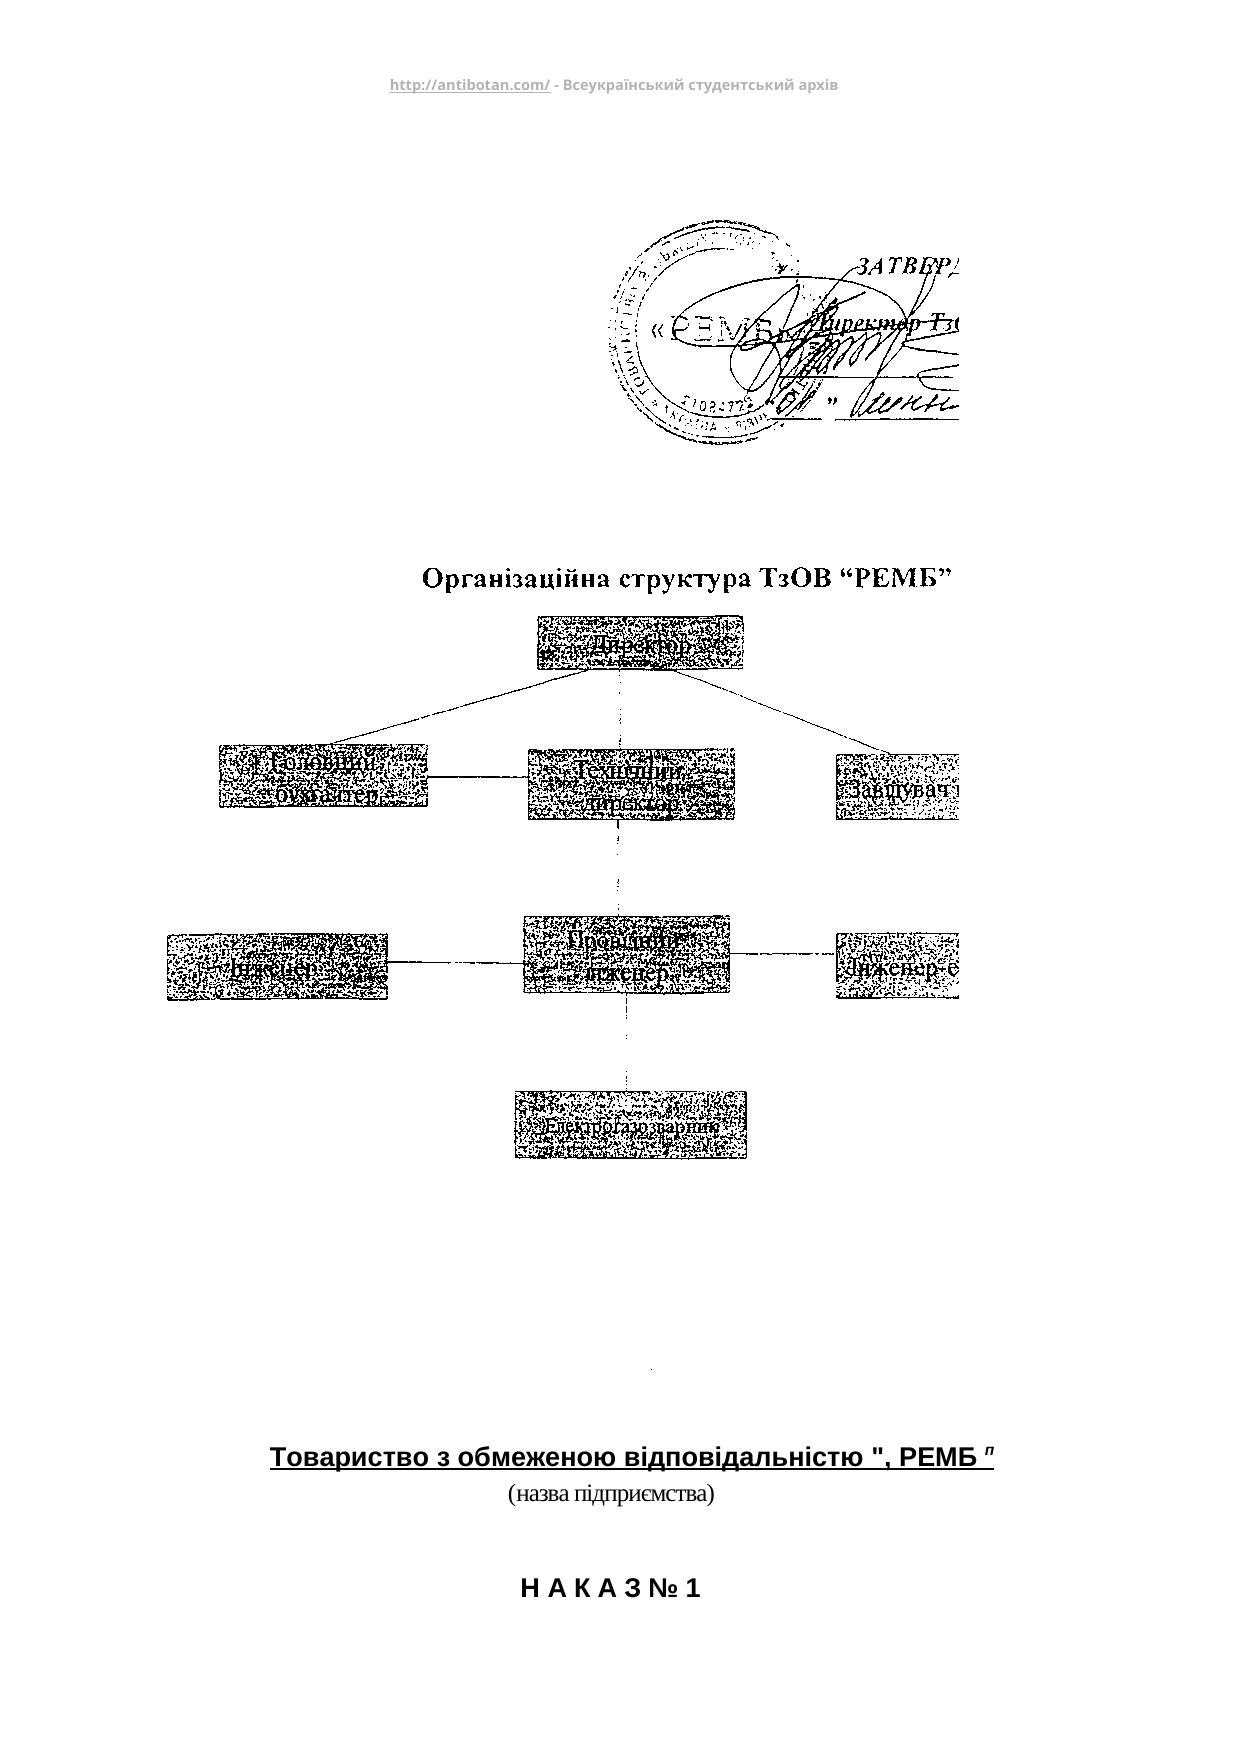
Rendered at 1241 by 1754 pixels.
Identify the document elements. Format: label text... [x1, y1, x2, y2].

text Н АКАЗ№1 [124, 1572, 1097, 1603]
text (назва підприємства) [124, 1478, 1099, 1507]
picture [124, 130, 959, 1441]
